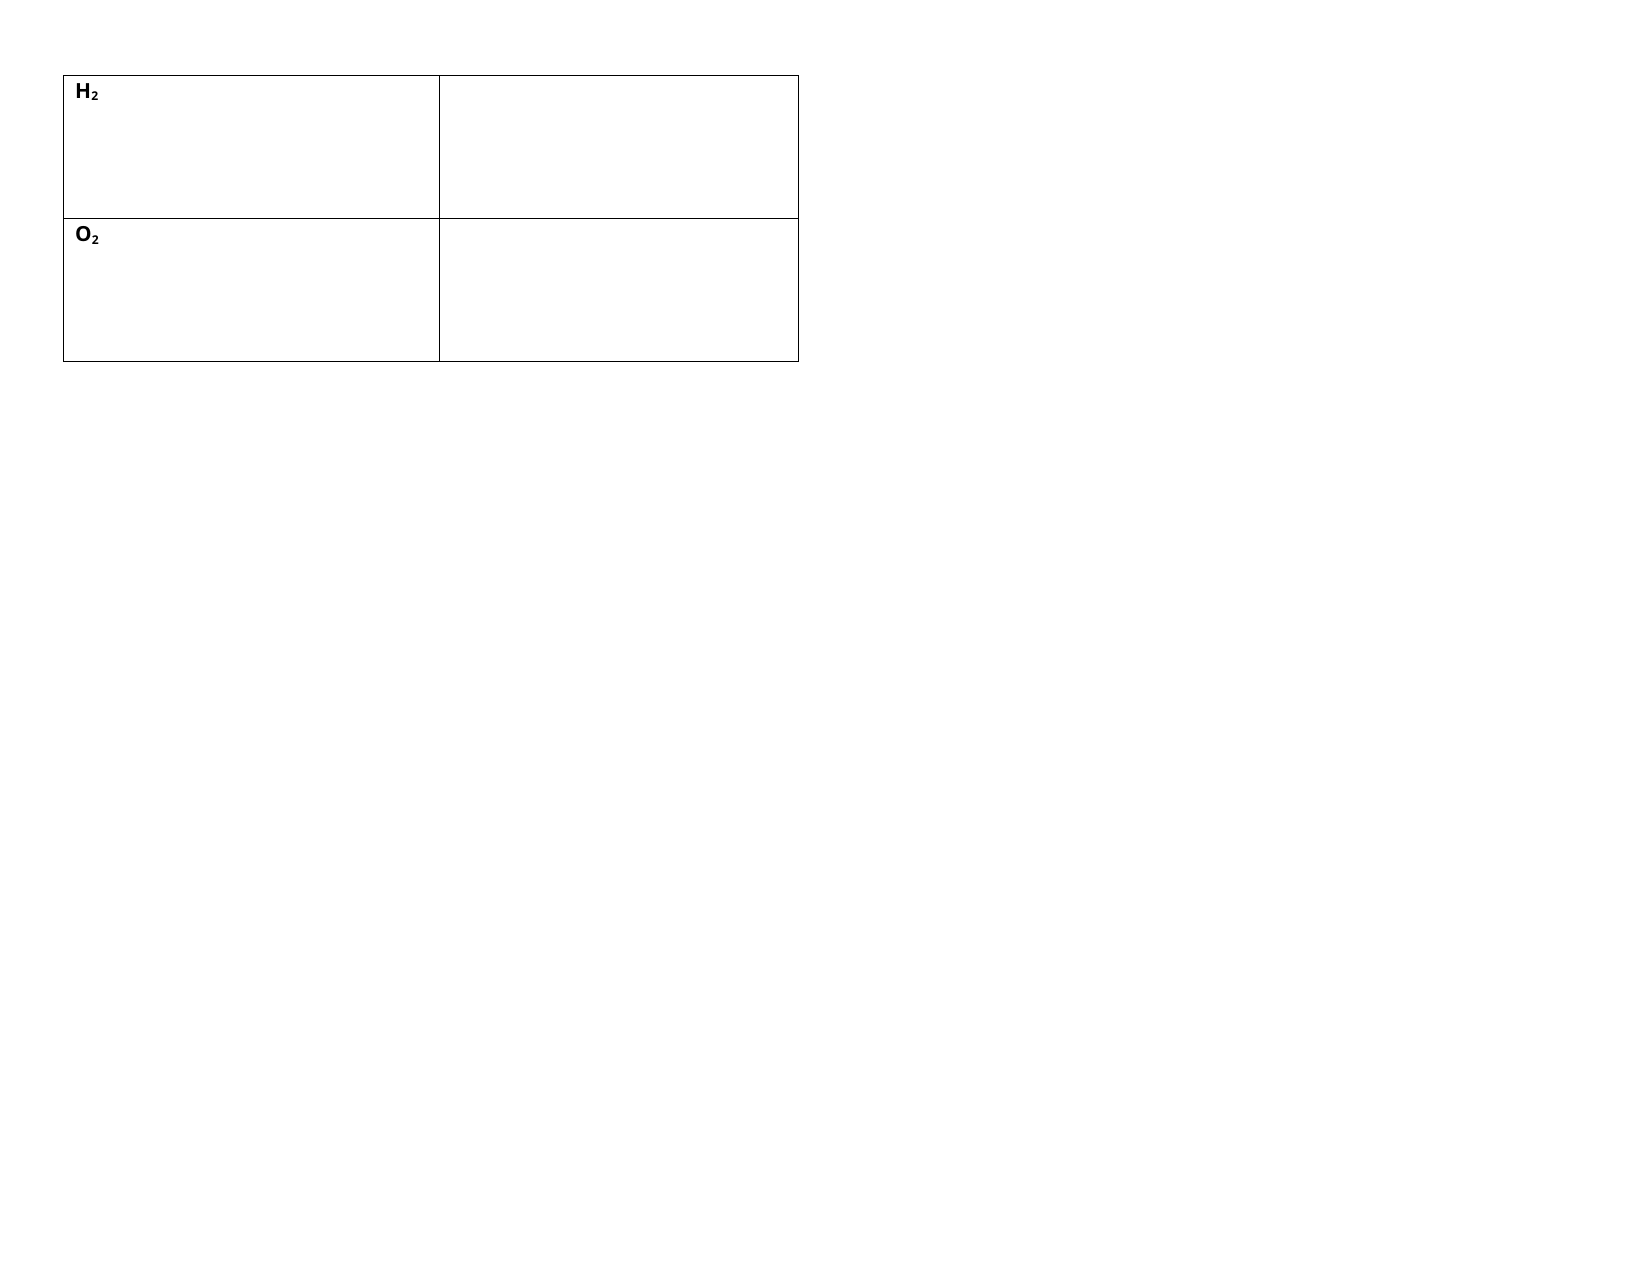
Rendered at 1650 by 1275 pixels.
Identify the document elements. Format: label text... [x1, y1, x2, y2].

table_header [440, 76, 798, 218]
table_cell [440, 219, 798, 361]
table_cell O2 [64, 219, 439, 361]
table_header H2 [64, 76, 439, 218]
